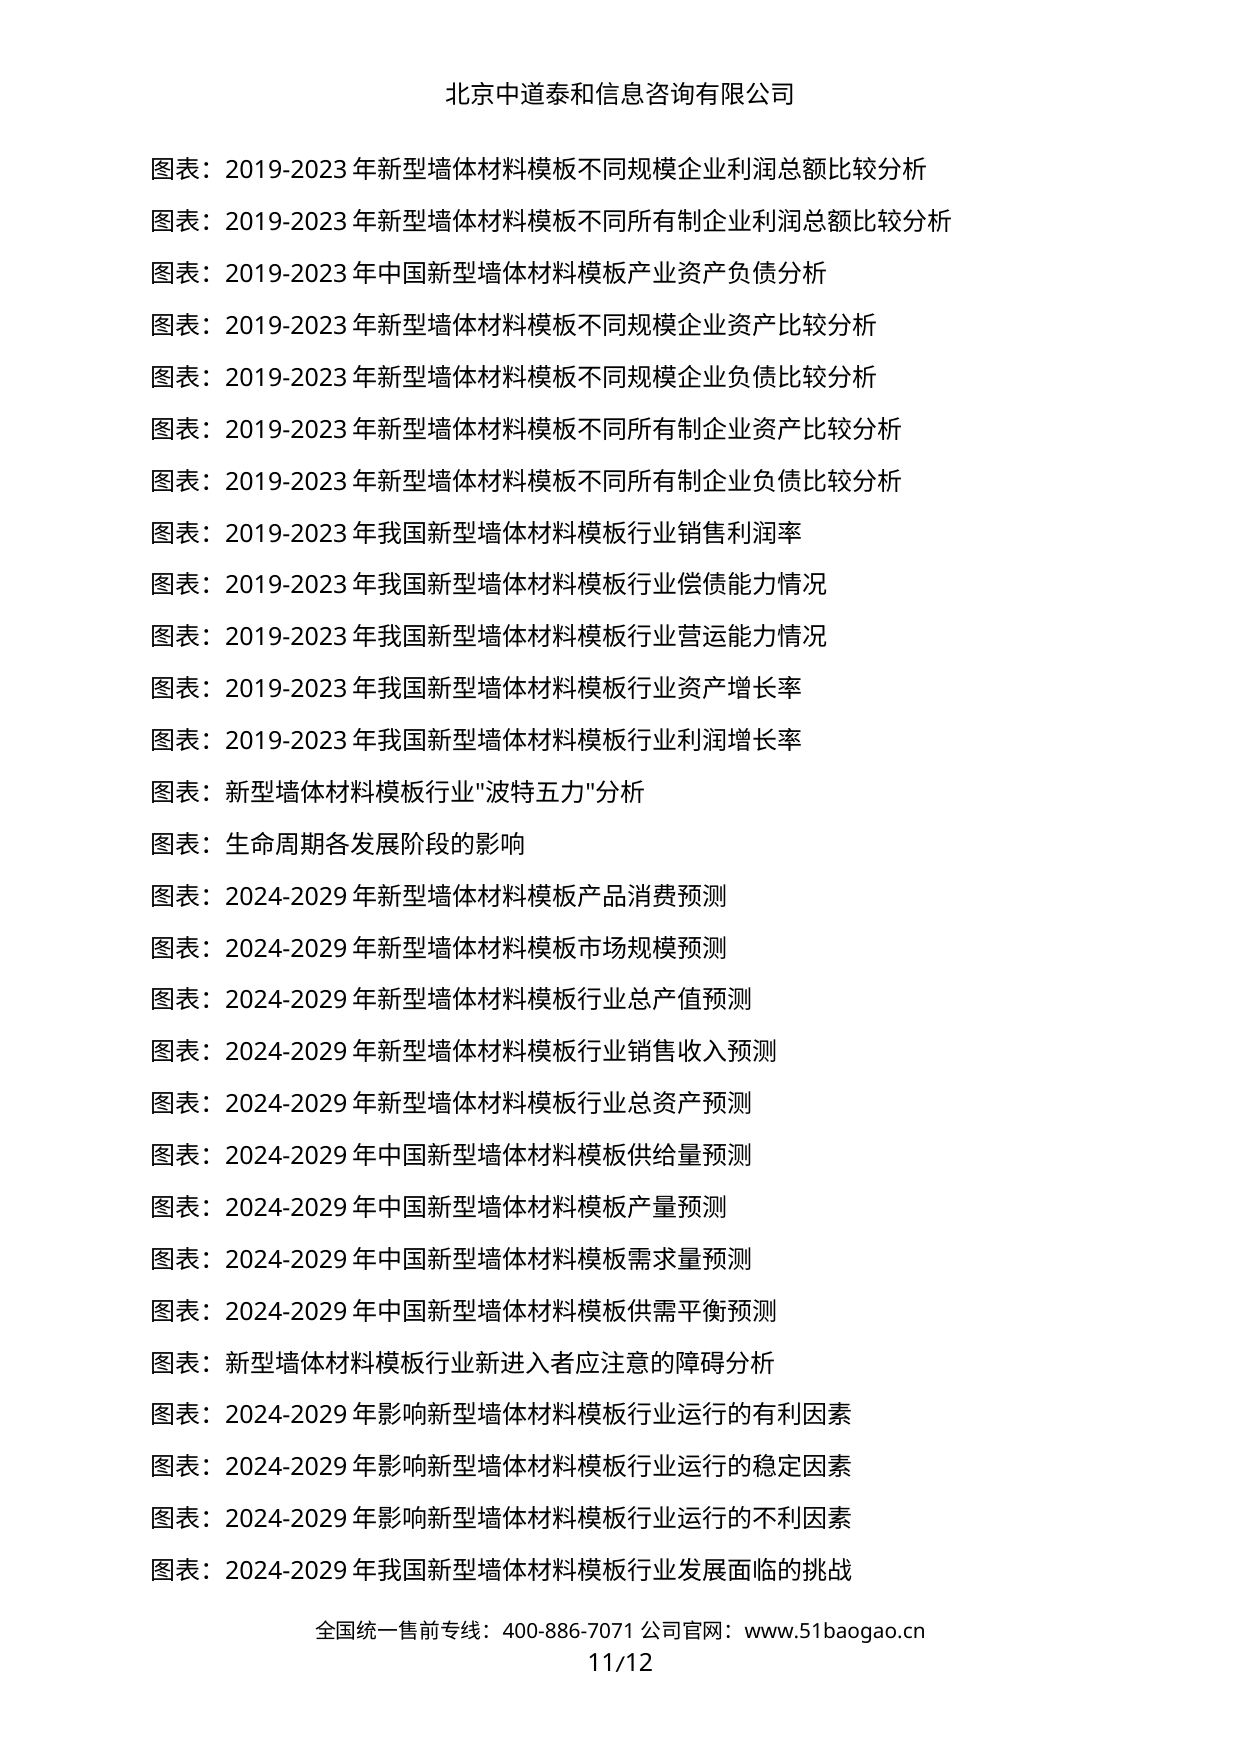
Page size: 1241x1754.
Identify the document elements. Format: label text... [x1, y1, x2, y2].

text 图表：2019-2023年我国新型墙体材料模板行业利润增长率 [150, 721, 1090, 757]
text 图表：新型墙体材料模板行业新进入者应注意的障碍分析 [150, 1343, 1090, 1379]
text 图表：2024-2029年新型墙体材料模板市场规模预测 [150, 928, 1090, 964]
text 图表：2024-2029年新型墙体材料模板行业总资产预测 [150, 1084, 1090, 1120]
text 图表：2019-2023年我国新型墙体材料模板行业营运能力情况 [150, 617, 1090, 653]
text 图表：新型墙体材料模板行业"波特五力"分析 [150, 772, 1090, 809]
text 图表：2019-2023年我国新型墙体材料模板行业资产增长率 [150, 669, 1090, 705]
text 图表：2019-2023年我国新型墙体材料模板行业偿债能力情况 [150, 565, 1090, 601]
text 图表：2019-2023年中国新型墙体材料模板产业资产负债分析 [150, 254, 1090, 290]
text 图表：2019-2023年新型墙体材料模板不同所有制企业负债比较分析 [150, 461, 1090, 497]
text 图表：2019-2023年新型墙体材料模板不同所有制企业资产比较分析 [150, 409, 1090, 446]
text 图表：2024-2029年中国新型墙体材料模板供需平衡预测 [150, 1291, 1090, 1327]
text 图表：2024-2029年影响新型墙体材料模板行业运行的有利因素 [150, 1395, 1090, 1431]
text 图表：2019-2023年新型墙体材料模板不同规模企业资产比较分析 [150, 306, 1090, 342]
text 图表：2024-2029年新型墙体材料模板行业总产值预测 [150, 980, 1090, 1016]
text 图表：2024-2029年影响新型墙体材料模板行业运行的稳定因素 [150, 1447, 1090, 1483]
text 图表：2024-2029年中国新型墙体材料模板供给量预测 [150, 1136, 1090, 1172]
text 图表：2024-2029年中国新型墙体材料模板产量预测 [150, 1187, 1090, 1224]
text 图表：2024-2029年新型墙体材料模板行业销售收入预测 [150, 1032, 1090, 1068]
text 图表：生命周期各发展阶段的影响 [150, 824, 1090, 861]
text 图表：2019-2023年新型墙体材料模板不同规模企业负债比较分析 [150, 357, 1090, 394]
text 图表：2024-2029年新型墙体材料模板产品消费预测 [150, 876, 1090, 912]
text 图表：2019-2023年我国新型墙体材料模板行业销售利润率 [150, 513, 1090, 549]
text 图表：2024-2029年我国新型墙体材料模板行业发展面临的挑战 [150, 1551, 1090, 1587]
text 图表：2024-2029年影响新型墙体材料模板行业运行的不利因素 [150, 1499, 1090, 1535]
text 图表：2024-2029年中国新型墙体材料模板需求量预测 [150, 1239, 1090, 1276]
text 图表：2019-2023年新型墙体材料模板不同规模企业利润总额比较分析 [150, 150, 1090, 186]
text 图表：2019-2023年新型墙体材料模板不同所有制企业利润总额比较分析 [150, 202, 1090, 238]
